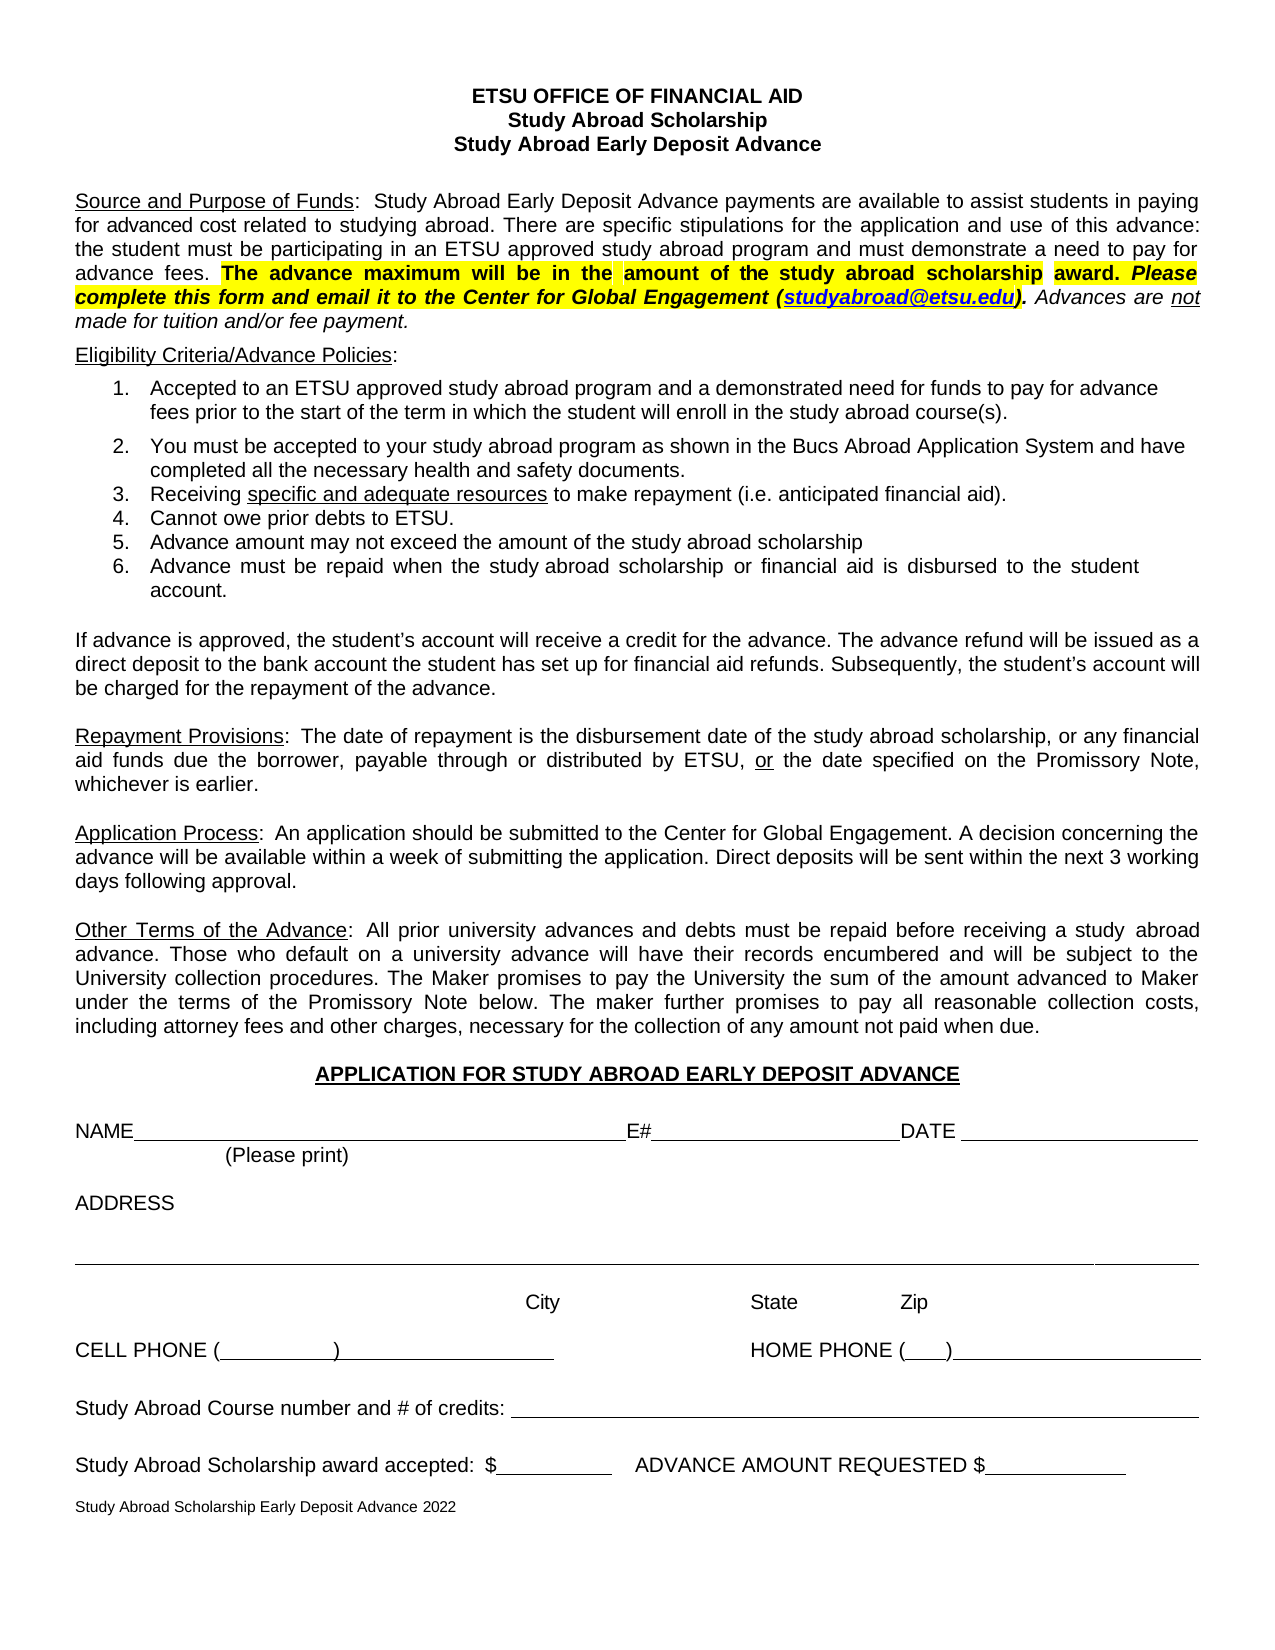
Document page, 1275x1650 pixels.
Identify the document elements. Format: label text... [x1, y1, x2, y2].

text ADDRESS [75, 1191, 1212, 1242]
text Study Abroad Early Deposit Advance [64, 132, 1211, 156]
text (Please print) [75, 1143, 349, 1167]
text Study Abroad Course number and # of credits: [75, 1396, 1212, 1420]
text Study Abroad Scholarship award accepted: $ ADVANCE AMOUNT REQUESTED $ [75, 1453, 1212, 1477]
text Application Process: An application should be submitted to the Center for Global Engagement. A decision concerning the advance will be available within a week of submitting the application. Direct deposits will be sent within the next 3 working days following approval. [75, 821, 1201, 893]
text ETSU OFFICE OF FINANCIAL AID [64, 83, 1210, 107]
text If advance is approved, the student’s account will receive a credit for the advance. The advance refund will be issued as a direct deposit to the bank account the student has set up for financial aid refunds. Subsequently, the student’s account will be charged for the repayment of the advance. [75, 628, 1200, 700]
text Eligibility Criteria/Advance Policies: [75, 343, 1212, 367]
list You must be accepted to your study abroad program as shown in the Bucs Abroad Application System and have completed all the necessary health and safety documents. [112, 434, 1200, 482]
text Other Terms of the Advance: All prior university advances and debts must be repaid before receiving a study abroad advance. Those who default on a university advance will have their records encumbered and will be subject to the University collection procedures. The Maker promises to pay the University the sum of the amount advanced to Maker under the terms of the Promissory Note below. The maker further promises to pay all reasonable collection costs, including attorney fees and other charges, necessary for the collection of any amount not paid when due. [75, 918, 1200, 1038]
text City State Zip [525, 1290, 1212, 1314]
text NAME E# DATE [75, 1119, 1212, 1143]
text Study Abroad Scholarship [64, 108, 1211, 132]
list Receiving specific and adequate resources to make repayment (i.e. anticipated financial aid). [112, 482, 1212, 506]
text CELL PHONE ( ) HOME PHONE ( ) [75, 1314, 1212, 1362]
list Cannot owe prior debts to ETSU. [112, 506, 1212, 530]
text APPLICATION FOR STUDY ABROAD EARLY DEPOSIT ADVANCE [64, 1062, 1210, 1086]
list Accepted to an ETSU approved study abroad program and a demonstrated need for funds to pay for advance fees prior to the start of the term in which the student will enroll in the study abroad course(s). [112, 376, 1200, 424]
list Advance must be repaid when the study abroad scholarship or financial aid is disbursed to the student account. [112, 554, 1200, 628]
list Advance amount may not exceed the amount of the study abroad scholarship [112, 530, 1199, 554]
text Repayment Provisions: The date of repayment is the disbursement date of the study abroad scholarship, or any financial aid funds due the borrower, payable through or distributed by ETSU, or the date specified on the Promissory Note, whichever is earlier. [75, 724, 1201, 796]
text Source and Purpose of Funds: Study Abroad Early Deposit Advance payments are available to assist students in paying for advanced cost related to studying abroad. There are specific stipulations for the application and use of this advance: the student must be participating in an ETSU approved study abroad program and must demonstrate a need to pay for advance fees. The advance maximum will be in the amount of the study abroad scholarship award. Please complete this form and email it to the Center for Global Engagement (studyabroad@etsu.edu). Advances are not made for tuition and/or fee payment. [75, 189, 1200, 333]
